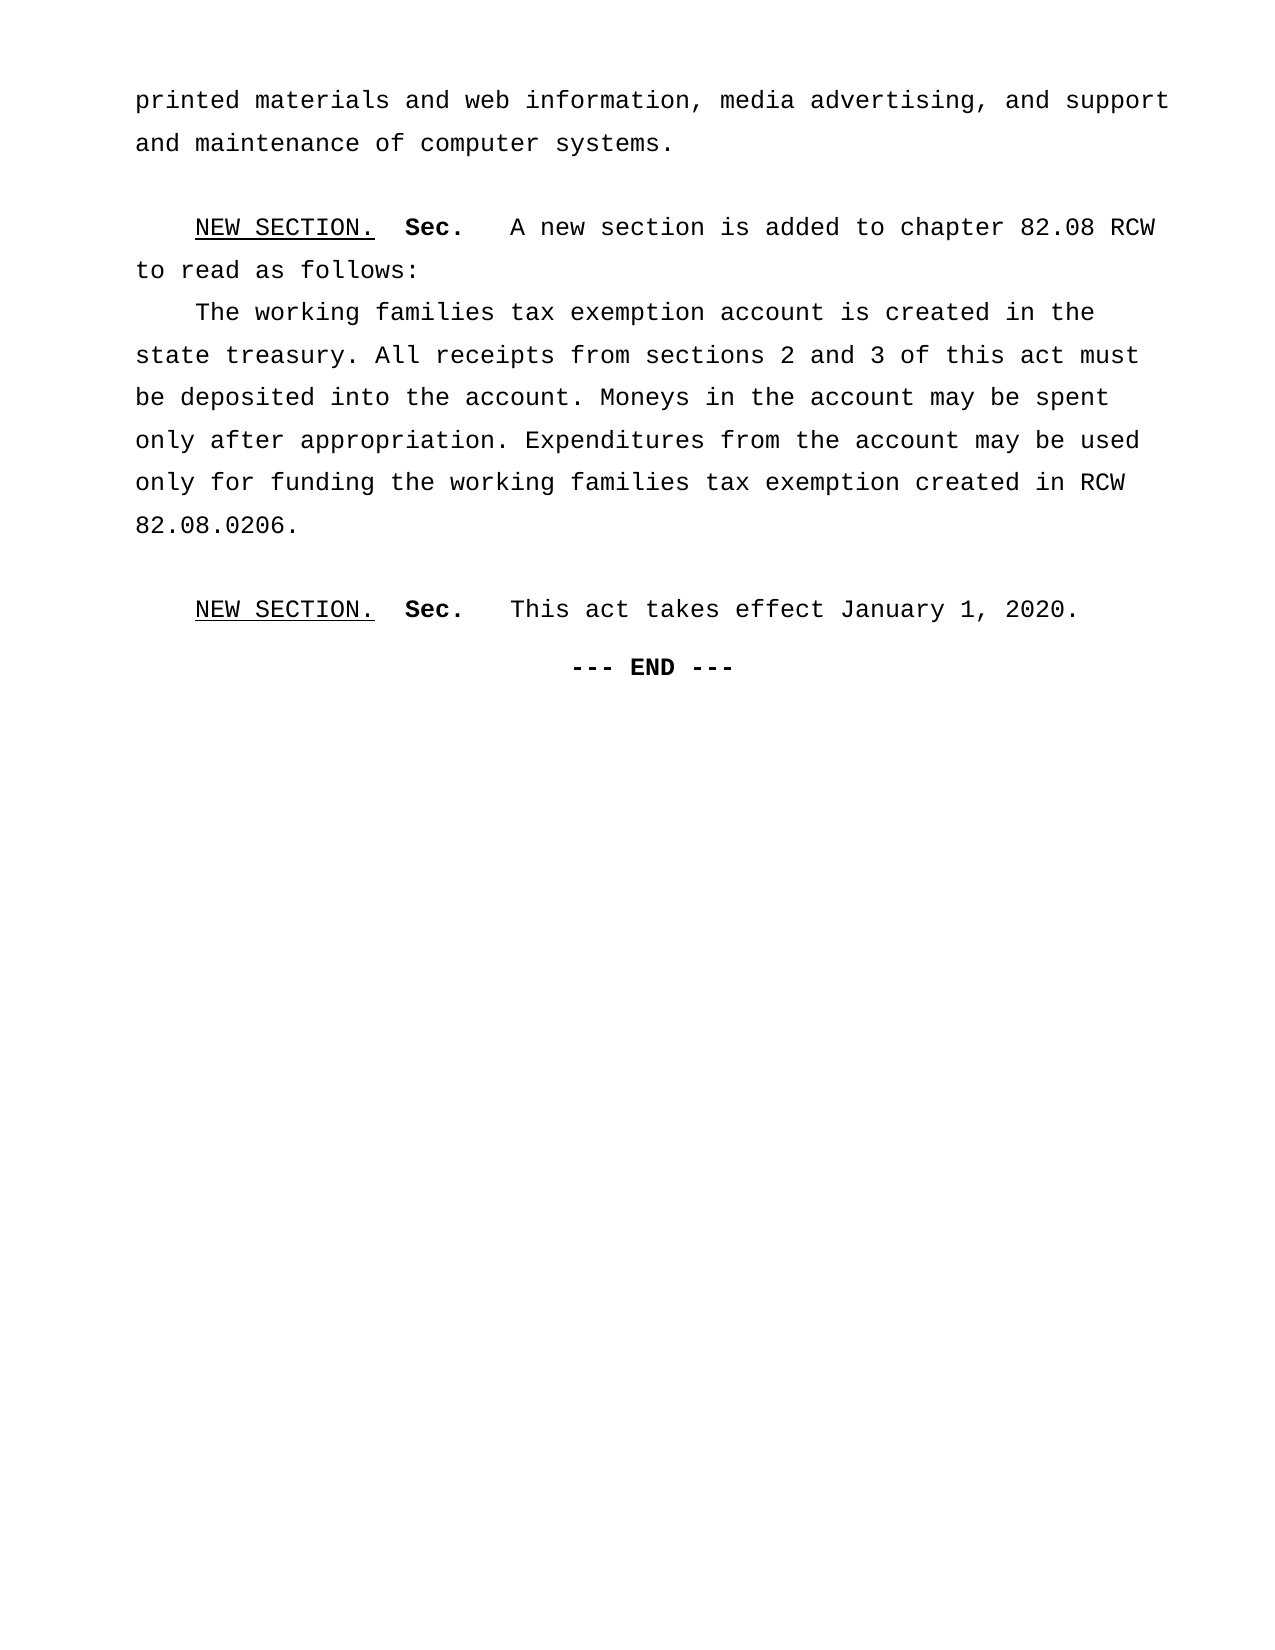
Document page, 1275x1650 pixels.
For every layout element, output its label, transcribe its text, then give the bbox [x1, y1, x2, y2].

text --- END --- [135, 654, 1170, 682]
text NEW SECTION. Sec. A new section is added to chapter 82.08 RCW to read as follows: [135, 202, 1170, 287]
text The working families tax exemption account is created in the state treasury. All receipts from sections 2 and 3 of this act must be deposited into the account. Moneys in the account may be spent only after appropriation. Expenditures from the account may be used only for funding the working families tax exemption created in RCW 82.08.0206. [135, 287, 1170, 542]
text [135, 75, 1170, 160]
text NEW SECTION. Sec. This act takes effect January 1, 2020. [135, 583, 1170, 626]
